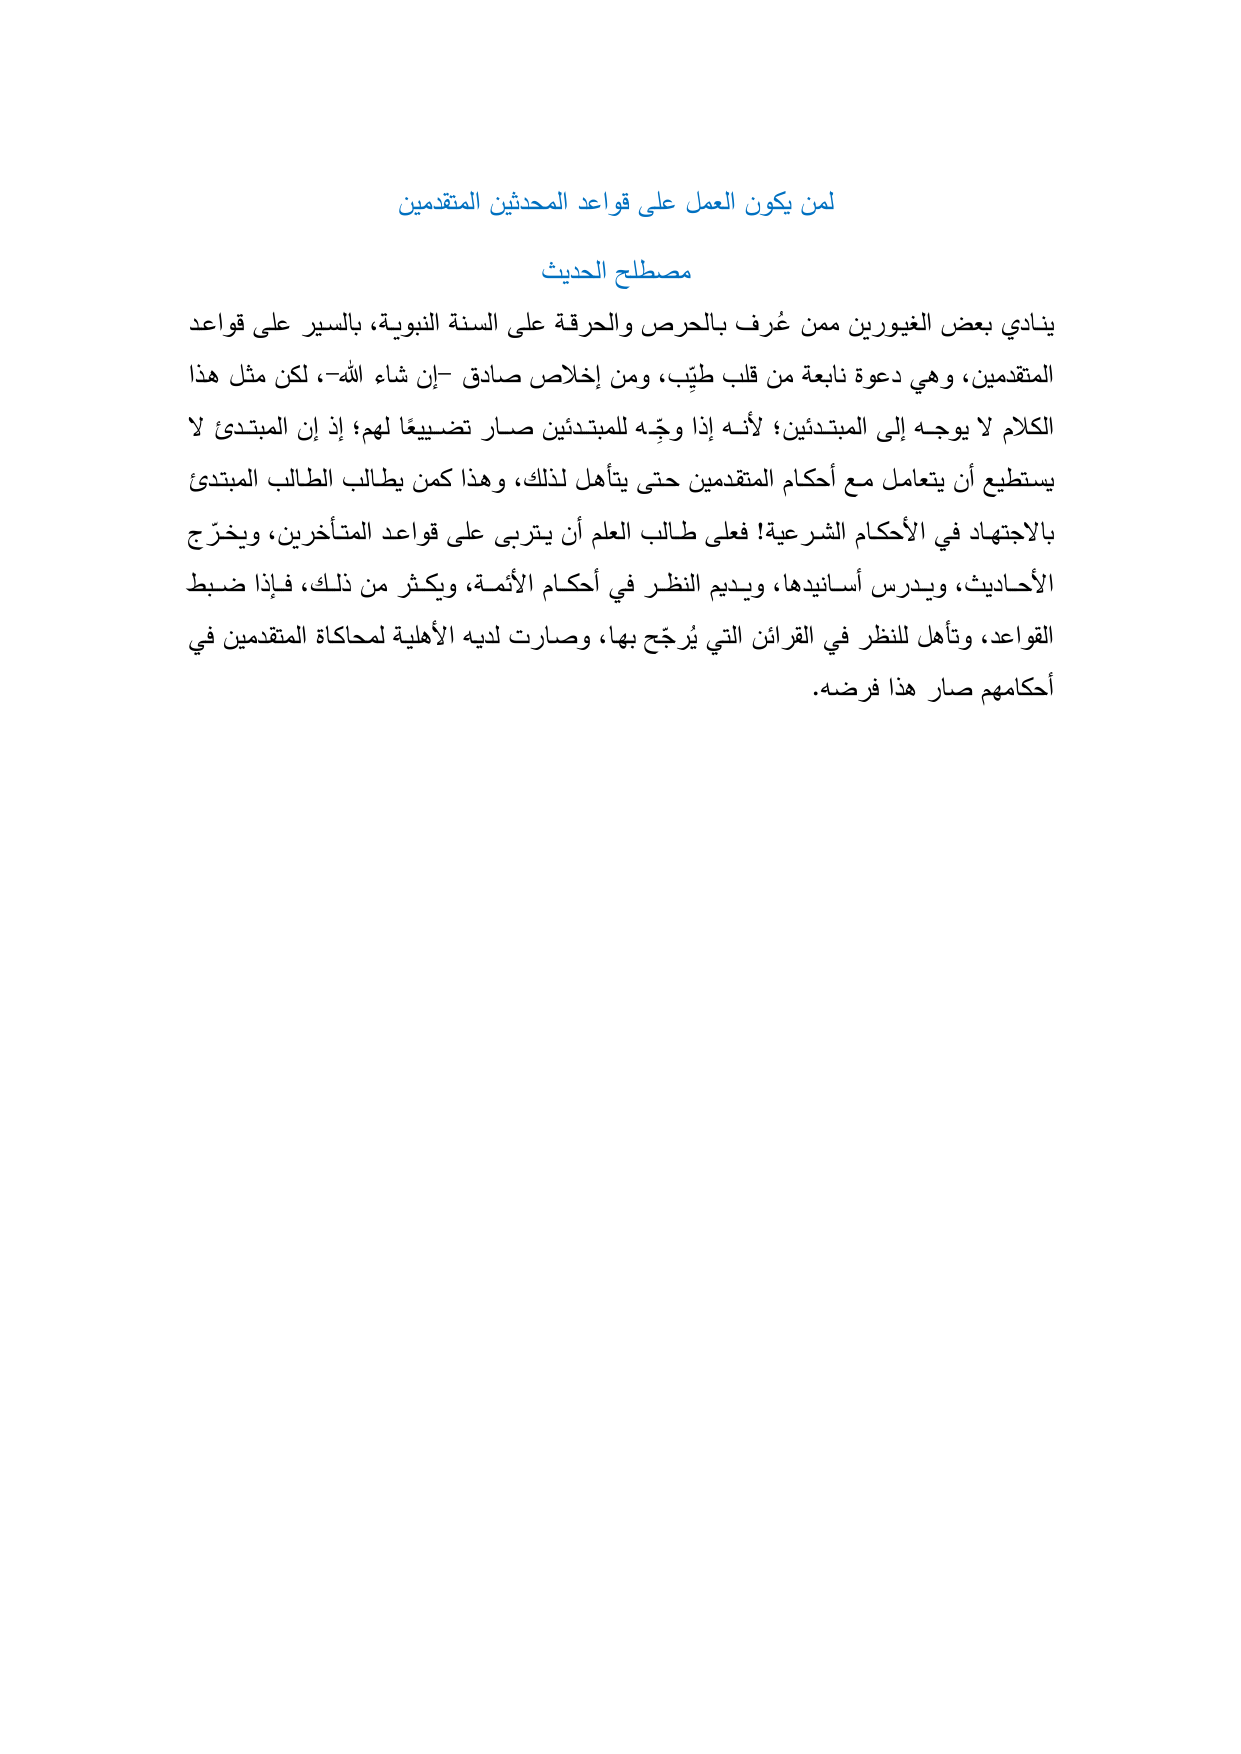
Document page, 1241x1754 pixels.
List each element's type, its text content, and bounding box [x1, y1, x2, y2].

text لمن يكون العمل على قواعد المحدثين المتقدمين [187, 177, 1042, 225]
text مصطلح الحديث [187, 246, 1042, 294]
text ينادي بعض الغيورين ممن عُرف بالحرص والحرقة على السنة النبوية، بالسير على قواعد المتقدمين، وهي دعوة نابعة من قلب طيِّب، ومن إخلاص صادق -إن شاء الله-، لكن مثل هذا الكلام لا يوجه إلى المبتدئين؛ لأنه إذا وجِّه للمبتدئين صار تضييعًا لهم؛ إذ إن المبتدئ لا يستطيع أن يتعامل مع أحكام المتقدمين حتى يتأهل لذلك، وهذا كمن يطالب الطالب المبتدئ بالاجتهاد في الأحكام الشرعية! فعلى طالب العلم أن يتربى على قواعد المتأخرين، ويخرّج الأحاديث، ويدرس أسانيدها، ويديم النظر في أحكام الأئمة، ويكثر من ذلك، فإذا ضبط القواعد، وتأهل للنظر في القرائن التي يُرجّح بها، وصارت لديه الأهلية لمحاكاة المتقدمين في أحكامهم صار هذا فرضه. [187, 150, 1053, 712]
